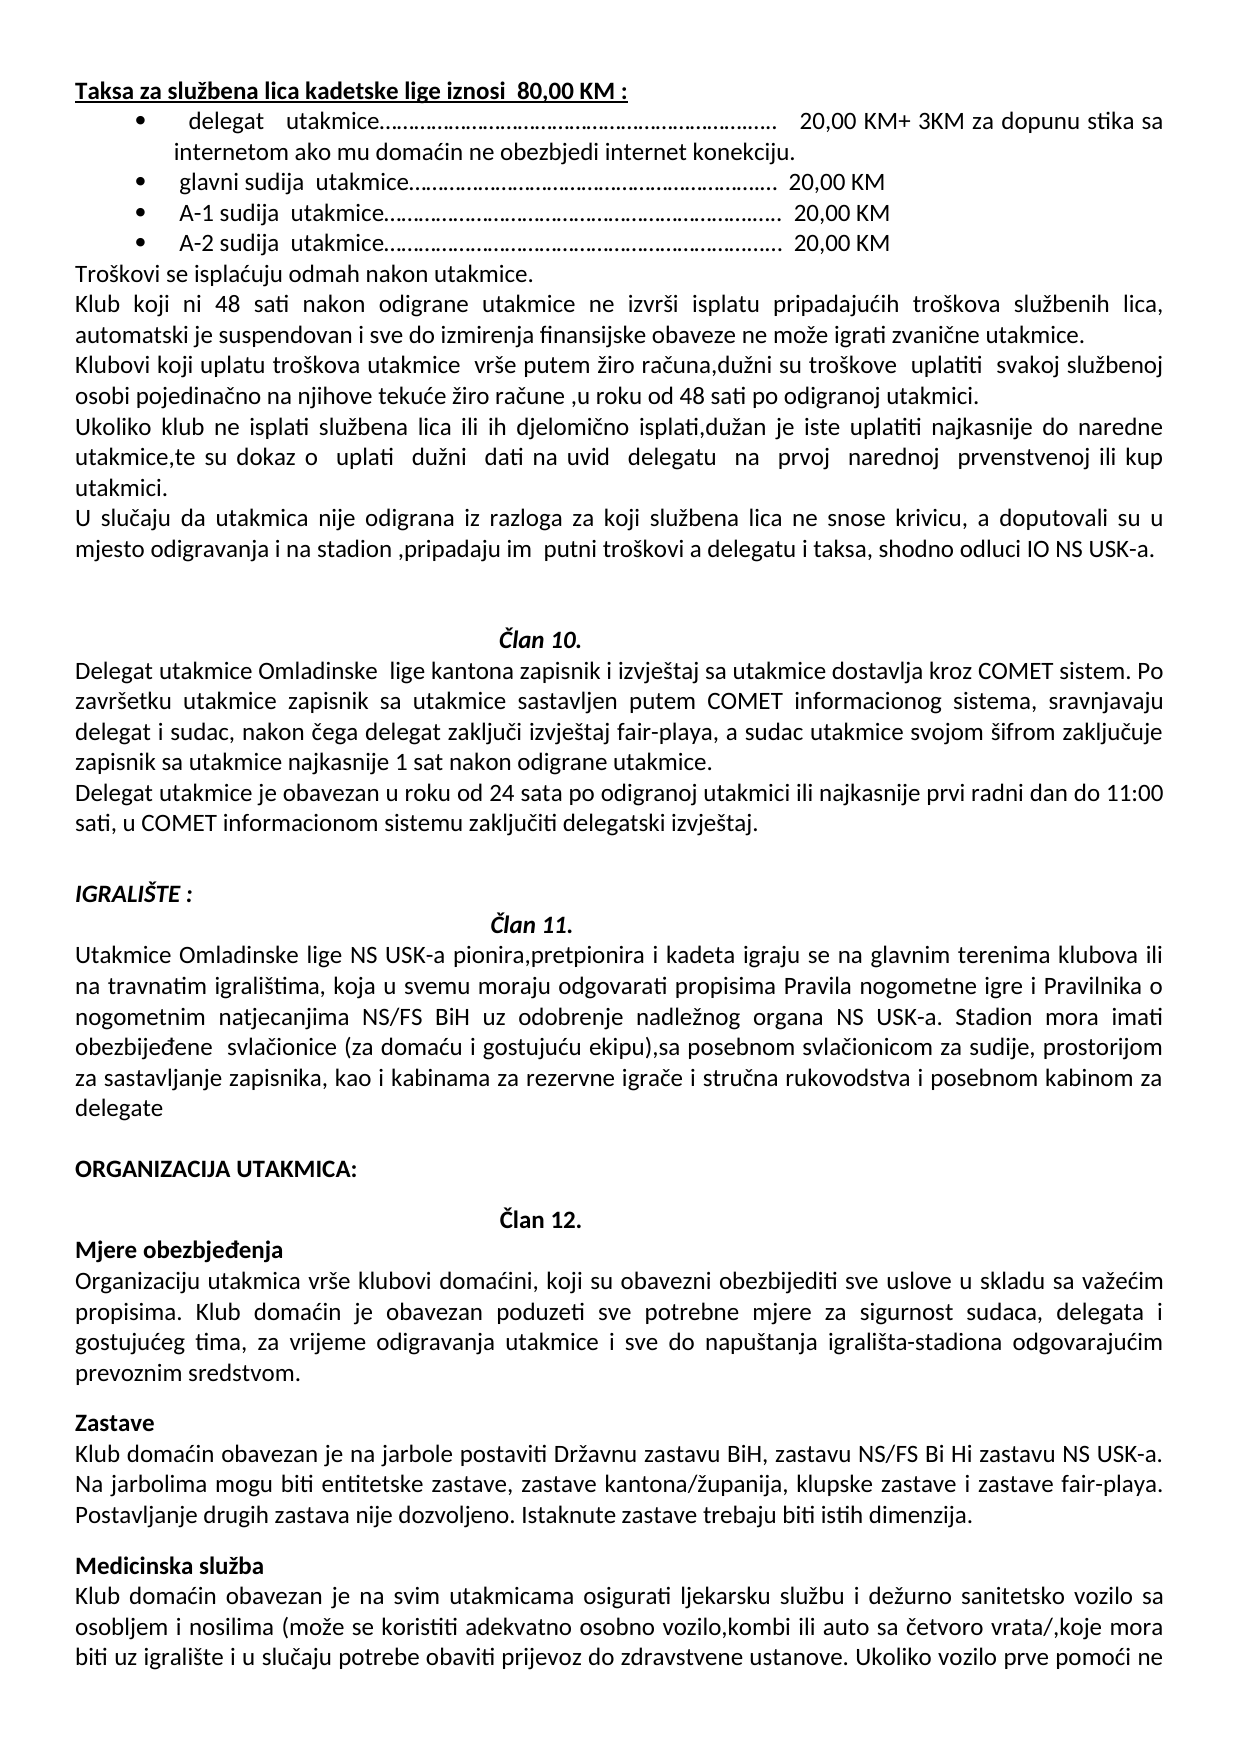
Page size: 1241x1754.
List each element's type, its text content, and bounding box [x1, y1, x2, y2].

text Klub domaćin obavezan je na jarbole postaviti Državnu zastavu BiH, zastavu NS/FS Bi Hi zastavu NS USK-a. Na jarbolima mogu biti entitetske zastave, zastave kantona/županija, klupske zastave i zastave fair-playa. Postavljanje drugih zastava nije dozvoljeno. Istaknute zastave trebaju biti istih dimenzija. [75, 1438, 1165, 1530]
text Mjere obezbjeđenja [75, 1235, 1165, 1265]
text Organizaciju utakmica vrše klubovi domaćini, koji su obavezni obezbijediti sve uslove u skladu sa važećim propisima. Klub domaćin je obavezan poduzeti sve potrebne mjere za sigurnost sudaca, delegata i gostujućeg tima, za vrijeme odigravanja utakmice i sve do napuštanja igrališta-stadiona odgovarajućim prevoznim sredstvom. [75, 1265, 1165, 1387]
text Ukoliko klub ne isplati službena lica ili ih djelomično isplati,dužan je iste uplatiti najkasnije do naredne utakmice,te su dokaz o uplati dužni dati na uvid delegatu na prvoj narednoj prvenstvenoj ili kup utakmici. [75, 411, 1165, 502]
list A-1 sudija utakmice……………………………………………………….….. 20,00 KM [136, 197, 1165, 228]
text IGRALIŠTE : [75, 879, 1165, 909]
text Medicinska služba [75, 1550, 1165, 1581]
text Delegat utakmice je obavezan u roku od 24 sata po odigranoj utakmici ili najkasnije prvi radni dan do 11:00 sati, u COMET informacionom sistemu zaključiti delegatski izvještaj. [75, 777, 1165, 838]
text U slučaju da utakmica nije odigrana iz razloga za koji službena lica ne snose krivicu, a doputovali su u mjesto odigravanja i na stadion ,pripadaju im putni troškovi a delegatu i taksa, shodno odluci IO NS USK-a. [75, 502, 1165, 563]
text Zastave [75, 1408, 1165, 1438]
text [75, 1581, 1165, 1672]
text Klubovi koji uplatu troškova utakmice vrše putem žiro računa,dužni su troškove uplatiti svakoj službenoj osobi pojedinačno na njihove tekuće žiro račune ,u roku od 48 sati po odigranoj utakmici. [75, 350, 1165, 411]
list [136, 167, 1165, 197]
text Klub koji ni 48 sati nakon odigrane utakmice ne izvrši isplatu pripadajućih troškova službenih lica, automatski je suspendovan i sve do izmirenja finansijske obaveze ne može igrati zvanične utakmice. [75, 289, 1165, 350]
text Član 11. [75, 909, 1165, 940]
text Troškovi se isplaćuju odmah nakon utakmice. [75, 258, 1165, 289]
text Član 12. [75, 1204, 1165, 1235]
text Utakmice Omladinske lige NS USK-a pionira,pretpionira i kadeta igraju se na glavnim terenima klubova ili na travnatim igralištima, koja u svemu moraju odgovarati propisima Pravila nogometne igre i Pravilnika o nogometnim natjecanjima NS/FS BiH uz odobrenje nadležnog organa NS USK-a. Stadion mora imati obezbijeđene svlačionice (za domaću i gostujuću ekipu),sa posebnom svlačionicom za sudije, prostorijom za sastavljanje zapisnika, kao i kabinama za rezervne igrače i stručna rukovodstva i posebnom kabinom za delegate [75, 940, 1165, 1123]
text Delegat utakmice Omladinske lige kantona zapisnik i izvještaj sa utakmice dostavlja kroz COMET sistem. Po završetku utakmice zapisnik sa utakmice sastavljen putem COMET informacionog sistema, sravnjavaju delegat i sudac, nakon čega delegat zaključi izvještaj fair-playa, a sudac utakmice svojom šifrom zaključuje zapisnik sa utakmice najkasnije 1 sat nakon odigrane utakmice. [75, 655, 1165, 777]
list A-2 sudija utakmice………………………………………………………...… 20,00 KM [136, 228, 1165, 258]
text ORGANIZACIJA UTAKMICA: [75, 1153, 1165, 1184]
list delegat utakmice……………………………………………………….….. 20,00 KM+ 3KM za dopunu stika sa internetom ako mu domaćin ne obezbjedi internet konekciju. [136, 106, 1165, 167]
list Taksa za službena lica kadetske lige iznosi 80,00 KM : [75, 75, 1165, 106]
text Član 10. [75, 624, 1165, 655]
